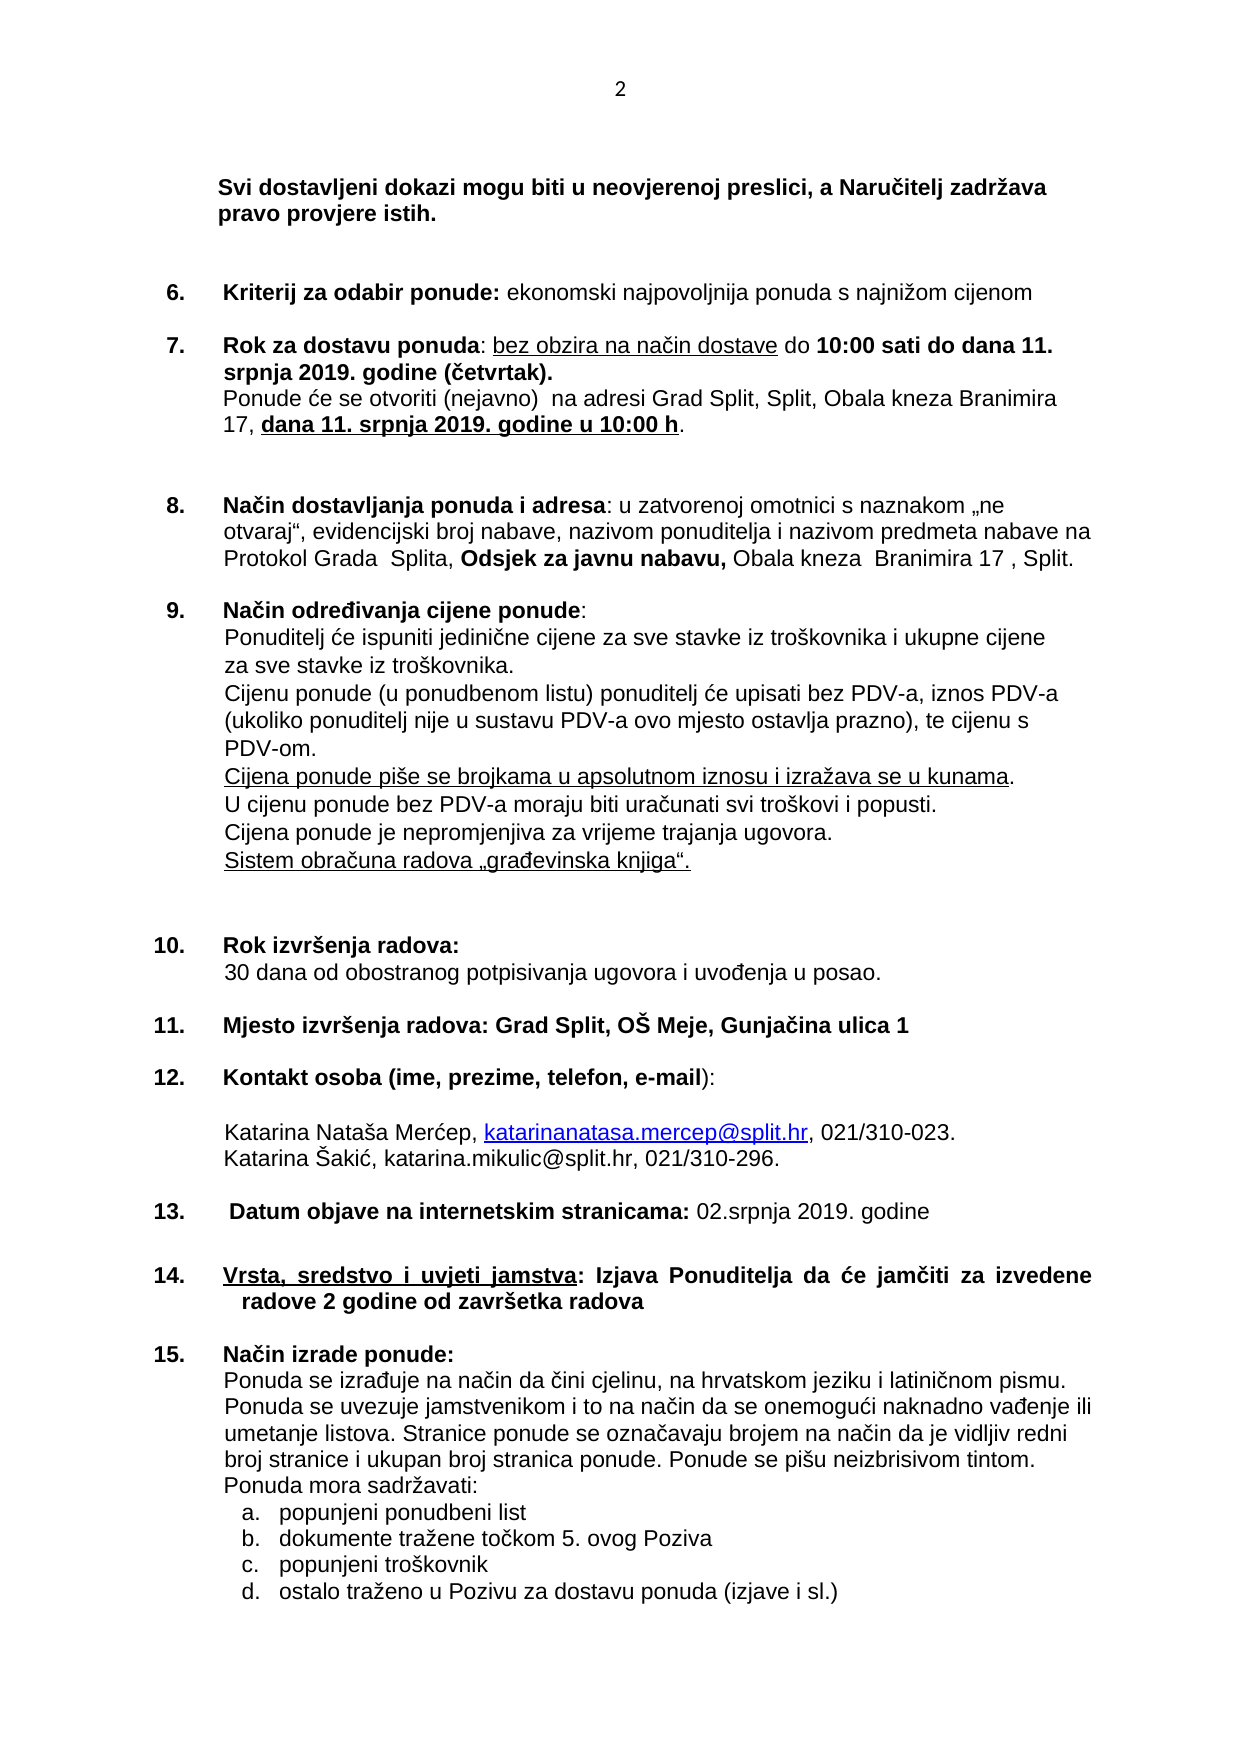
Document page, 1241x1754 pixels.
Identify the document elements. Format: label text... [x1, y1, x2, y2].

text za sve stavke iz troškovnika. [148, 652, 1093, 678]
text Sistem obračuna radova „građevinska knjiga“. [148, 847, 1093, 873]
text Cijena ponude piše se brojkama u apsolutnom iznosu i izražava se u kunama. [148, 763, 1093, 789]
text umetanje listova. Stranice ponude se označavaju brojem na način da je vidljiv redni [148, 1420, 1093, 1446]
text pravo provjere istih. [148, 200, 1093, 227]
text Ponude će se otvoriti (nejavno) na adresi Grad Split, Split, Obala kneza Branimira 17, dana 11. srpnja 2019. godine u 10:00 h. [223, 385, 1093, 437]
text U cijenu ponude bez PDV-a moraju biti uračunati svi troškovi i popusti. [148, 791, 1093, 817]
text srpnja 2019. godine (četvrtak). [185, 358, 1093, 385]
list Datum objave na internetskim stranicama: 02.srpnja 2019. godine [185, 1198, 1093, 1224]
text (ukoliko ponuditelj nije u sustavu PDV-a ovo mjesto ostavlja prazno), te cijenu s [148, 707, 1093, 734]
text Svi dostavljeni dokazi mogu biti u neovjerenoj preslici, a Naručitelj zadržava [148, 174, 1093, 200]
text otvaraj“, evidencijski broj nabave, nazivom ponuditelja i nazivom predmeta nabave na [185, 518, 1093, 544]
list Kriterij za odabir ponude: ekonomski najpovoljnija ponuda s najnižom cijenom [185, 279, 1093, 306]
text PDV-om. [148, 735, 1093, 762]
list Vrsta, sredstvo i uvjeti jamstva: Izjava Ponuditelja da će jamčiti za izvedene radove 2 godine od završetka radova [185, 1262, 1093, 1314]
list Rok za dostavu ponuda: bez obzira na način dostave do 10:00 sati do dana 11. [185, 332, 1093, 358]
text Katarina Nataša Merćep, katarinanatasa.mercep@split.hr, 021/310-023. [148, 1119, 1093, 1145]
list Kontakt osoba (ime, prezime, telefon, e-mail): [185, 1064, 1093, 1091]
list popunjeni ponudbeni list [241, 1499, 1093, 1525]
text Protokol Grada Splita, Odsjek za javnu nabavu, Obala kneza Branimira 17 , Split. [185, 544, 1093, 571]
list popunjeni troškovnik [241, 1551, 1093, 1578]
list Način dostavljanja ponuda i adresa: u zatvorenoj omotnici s naznakom „ne [185, 492, 1093, 518]
list Mjesto izvršenja radova: Grad Split, OŠ Meje, Gunjačina ulica 1 [185, 1012, 1093, 1038]
text Ponuda mora sadržavati: [185, 1472, 1093, 1499]
list dokumente tražene točkom 5. ovog Poziva [241, 1525, 1093, 1551]
list ostalo traženo u Pozivu za dostavu ponuda (izjave i sl.) [241, 1578, 1093, 1604]
text Ponuda se izrađuje na način da čini cjelinu, na hrvatskom jeziku i latiničnom pismu. [185, 1367, 1093, 1393]
text Cijena ponude je nepromjenjiva za vrijeme trajanja ugovora. [148, 819, 1093, 845]
text 30 dana od obostranog potpisivanja ugovora i uvođenja u posao. [148, 959, 1093, 985]
text Ponuditelj će ispuniti jedinične cijene za sve stavke iz troškovnika i ukupne cijene [148, 624, 1093, 650]
text Cijenu ponude (u ponudbenom listu) ponuditelj će upisati bez PDV-a, iznos PDV-a [148, 679, 1093, 706]
text broj stranice i ukupan broj stranica ponude. Ponude se pišu neizbrisivom tintom. [148, 1446, 1093, 1472]
text Katarina Šakić, katarina.mikulic@split.hr, 021/310-296. [185, 1145, 1093, 1171]
text Ponuda se uvezuje jamstvenikom i to na način da se onemogući naknadno vađenje ili [148, 1393, 1093, 1420]
list Rok izvršenja radova: [185, 932, 1093, 959]
list Način određivanja cijene ponude: [185, 597, 1093, 624]
list Način izrade ponude: [185, 1341, 1093, 1367]
